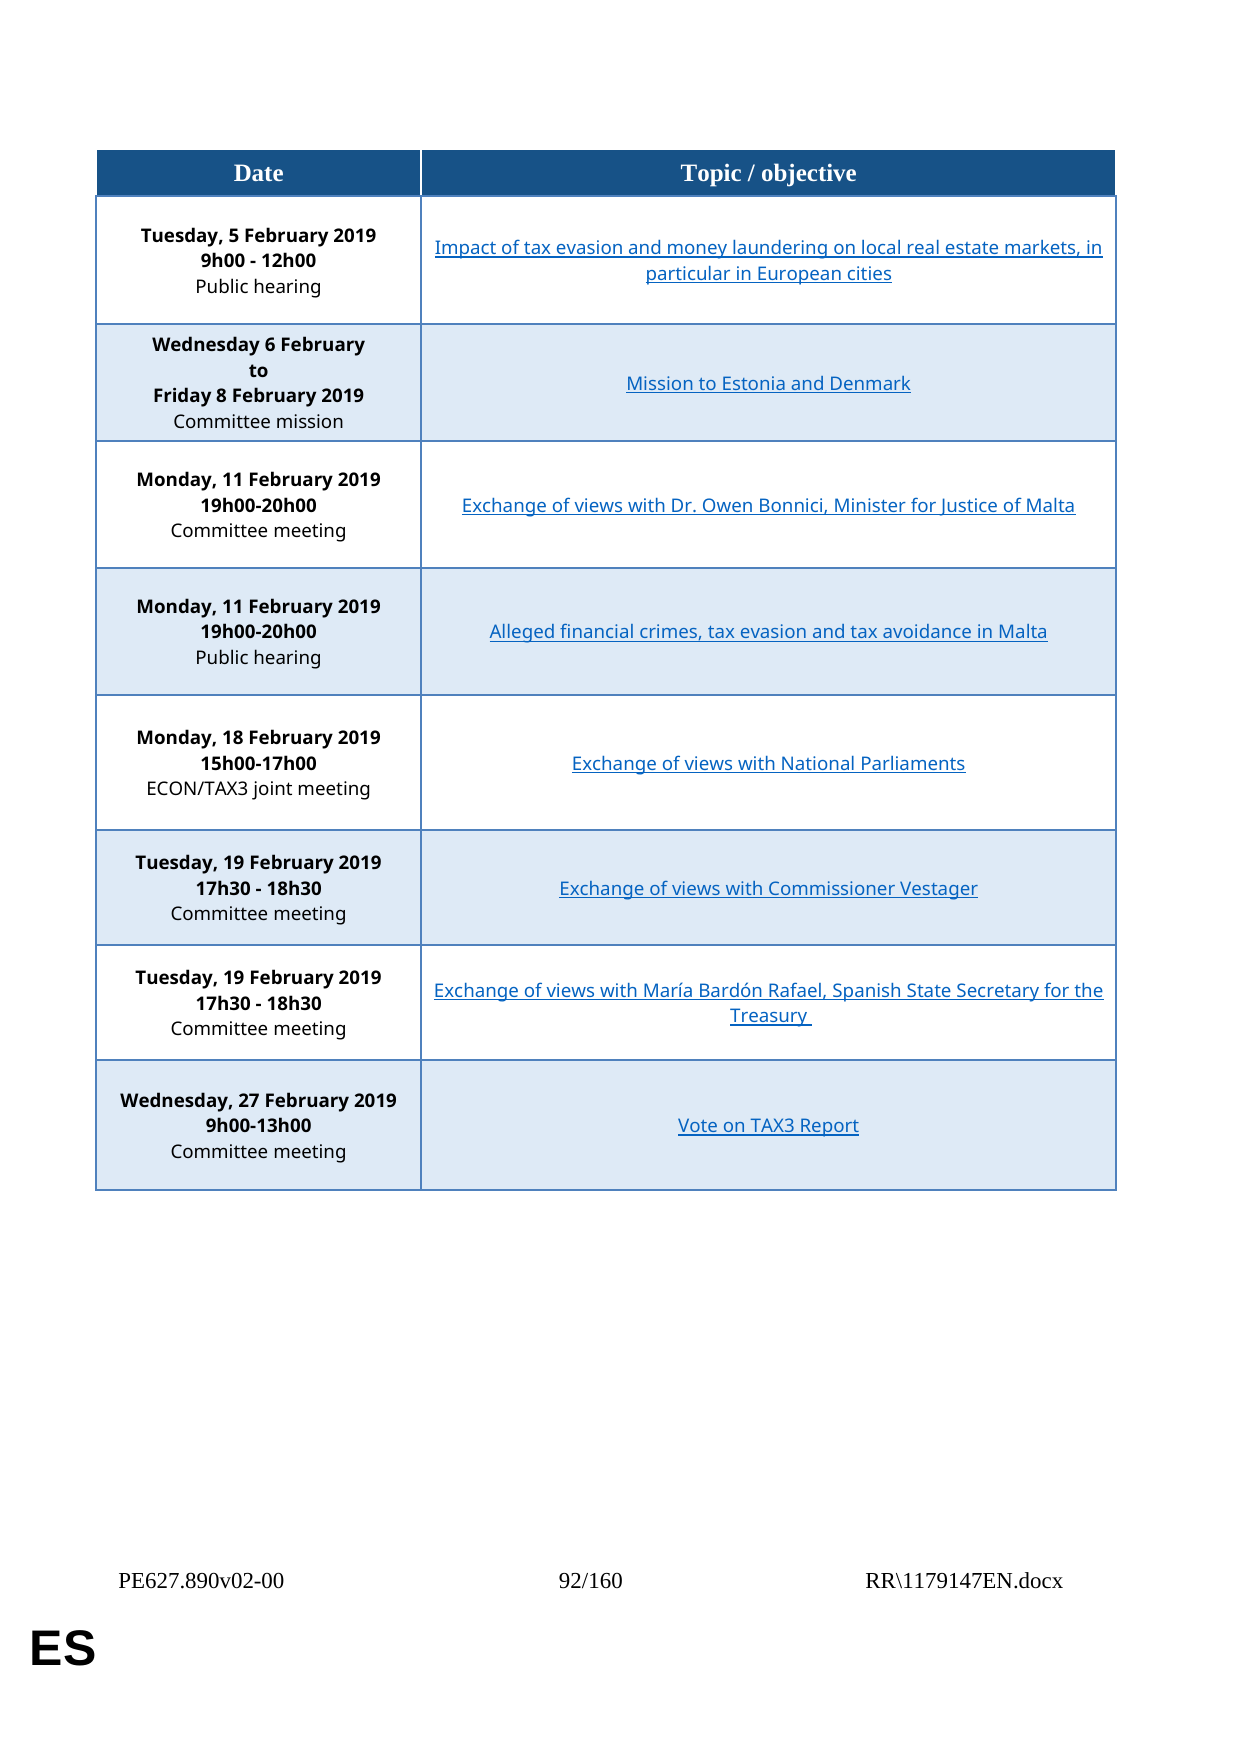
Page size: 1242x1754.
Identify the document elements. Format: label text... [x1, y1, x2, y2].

table_cell Vote on TAX3 Report [422, 1061, 1115, 1189]
table_cell Tuesday, 19 February 2019 17h30 - 18h30 Committee meeting [97, 831, 420, 944]
table_cell Monday, 18 February 2019 15h00-17h00 ECON/TAX3 joint meeting [97, 696, 420, 829]
table_cell Mission to Estonia and Denmark [422, 325, 1115, 440]
table_cell Tuesday, 19 February 2019 17h30 - 18h30 Committee meeting [97, 946, 420, 1059]
table_cell Exchange of views with Dr. Owen Bonnici, Minister for Justice of Malta [422, 442, 1115, 567]
table_cell Exchange of views with Commissioner Vestager [422, 831, 1115, 944]
table_cell Monday, 11 February 2019 19h00-20h00 Public hearing [97, 569, 420, 694]
table_header Date [97, 150, 420, 195]
table_cell Alleged financial crimes, tax evasion and tax avoidance in Malta [422, 569, 1115, 694]
table_cell Impact of tax evasion and money laundering on local real estate markets, in particular in European cities [422, 197, 1115, 323]
table_cell Tuesday, 5 February 2019 9h00 - 12h00 Public hearing [97, 197, 420, 323]
table_cell Wednesday, 27 February 2019 9h00-13h00 Committee meeting [97, 1061, 420, 1189]
table_cell Exchange of views with María Bardón Rafael, Spanish State Secretary for the Treasury [422, 946, 1115, 1059]
table_cell Wednesday 6 February to Friday 8 February 2019 Committee mission [97, 325, 420, 440]
table_cell Exchange of views with National Parliaments [422, 696, 1115, 829]
table_header Topic / objective [422, 150, 1115, 195]
table_cell Monday, 11 February 2019 19h00-20h00 Committee meeting [97, 442, 420, 567]
